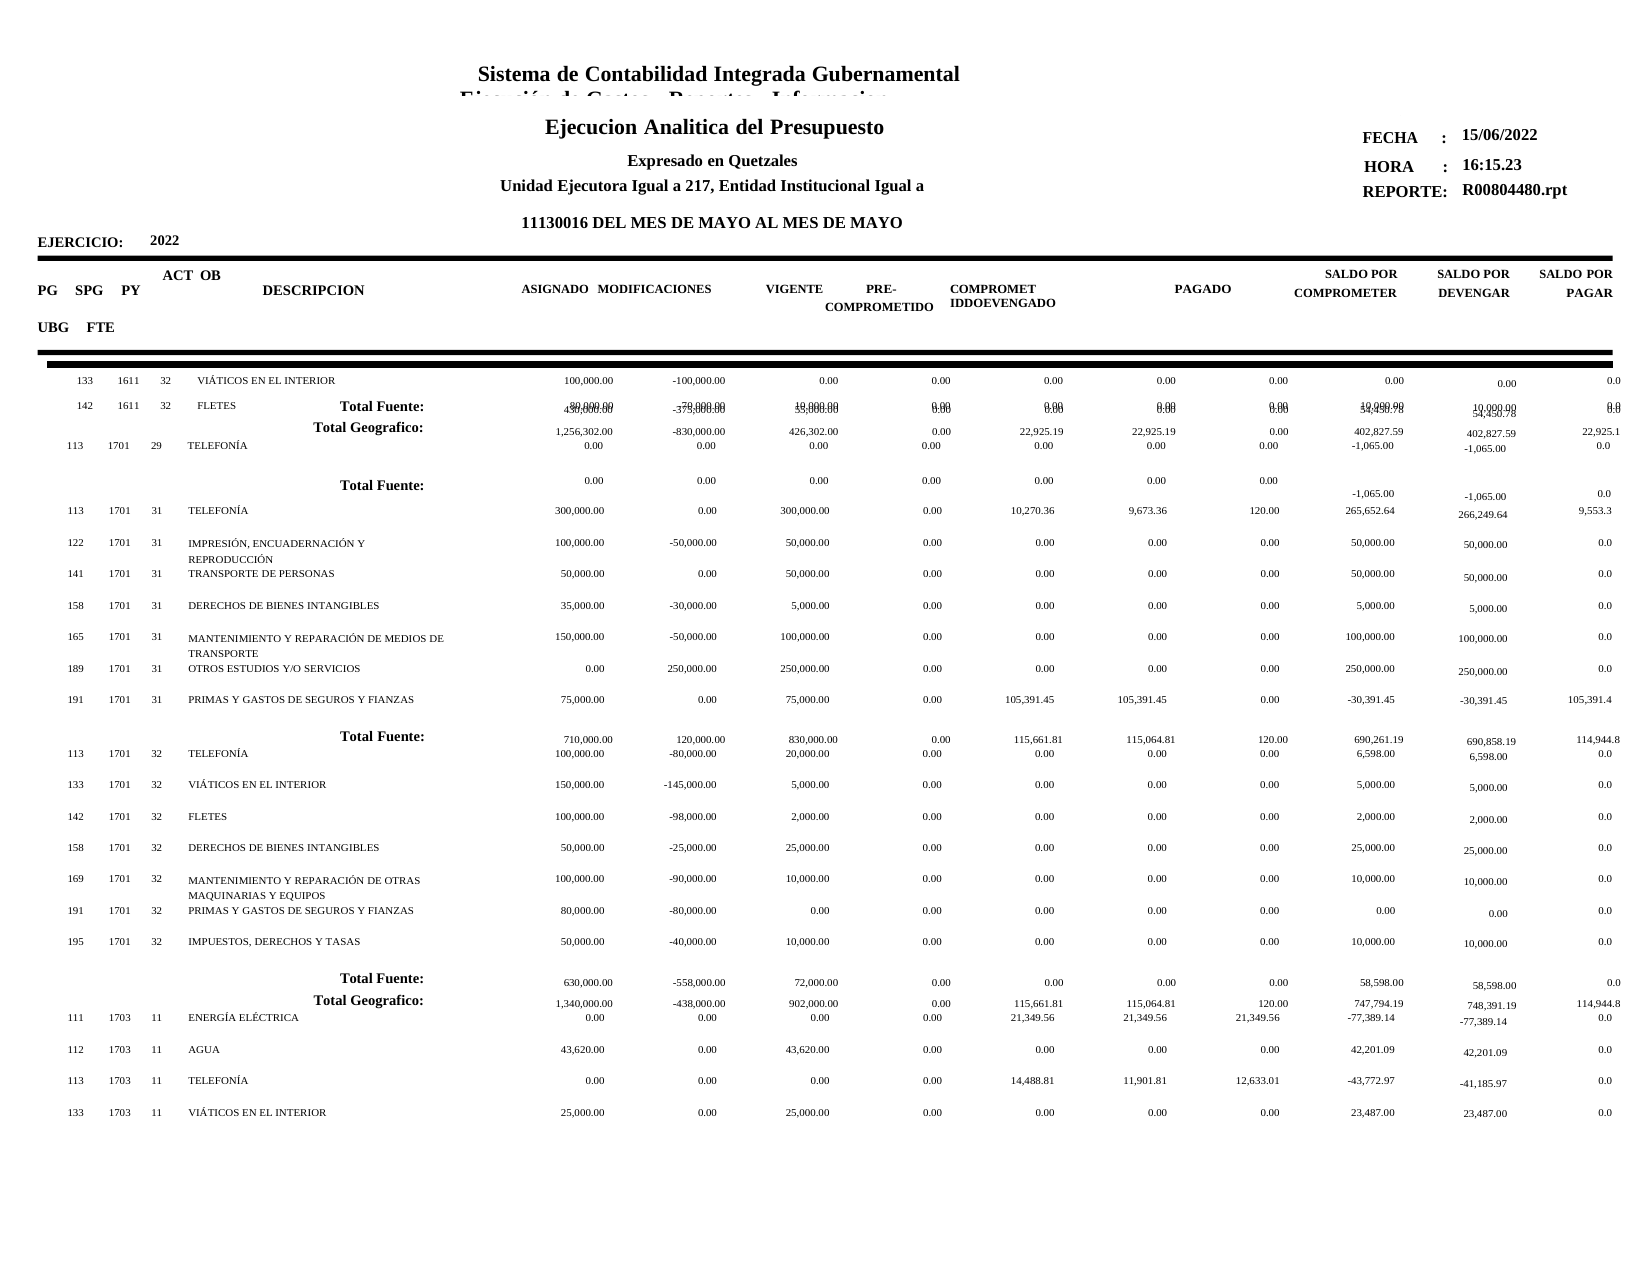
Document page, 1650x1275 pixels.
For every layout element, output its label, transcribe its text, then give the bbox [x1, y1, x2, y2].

text PAGAR [1527, 286, 1613, 300]
text DESCRIPCION ASIGNADO MODIFICACIONES [262, 281, 721, 298]
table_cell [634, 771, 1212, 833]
text SALDO POR DEVENGAR [1437, 267, 1516, 300]
text -1,065.00 -1,065.00 [1352, 440, 1510, 455]
text 16:15.23 [1462, 155, 1627, 174]
text Total Geografico: [313, 991, 425, 1008]
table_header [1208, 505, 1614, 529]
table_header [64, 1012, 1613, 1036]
text R00804480.rpt [1462, 180, 1627, 199]
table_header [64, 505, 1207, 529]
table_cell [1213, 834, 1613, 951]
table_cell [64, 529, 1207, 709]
text Total Fuente: 0.00 0.00 0.00 0.00 0.00 0.00 0.00 [340, 471, 1278, 494]
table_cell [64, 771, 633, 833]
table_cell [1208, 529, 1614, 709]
text COMPROMETIDDOEVENGADO [950, 282, 1137, 310]
subtitle Total Fuente: Total Geografico: [313, 397, 426, 436]
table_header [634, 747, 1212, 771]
text Expresado en Quetzales [467, 151, 957, 170]
text VIGENTE [766, 282, 825, 296]
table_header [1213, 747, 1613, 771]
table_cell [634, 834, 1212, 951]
subtitle ACT OB [162, 267, 225, 283]
subtitle Total Fuente: [340, 727, 1627, 744]
text PAGADO [1174, 282, 1234, 296]
subtitle EJERCICIO: 2022 [37, 232, 1627, 251]
subtitle Ejecucion Analitica del Presupuesto [545, 114, 886, 139]
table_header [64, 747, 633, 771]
text Total Fuente: [313, 969, 425, 986]
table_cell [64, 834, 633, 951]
text SALDO POR COMPROMETER [1294, 267, 1403, 300]
text Unidad Ejecutora Igual a 217, Entidad Institucional Igual a 11130016 DEL MES DE MAYO AL MES DE MAYO [466, 176, 957, 232]
text PRE- COMPROMETIDO [827, 282, 937, 314]
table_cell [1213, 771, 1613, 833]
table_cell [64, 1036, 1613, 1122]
text HORA : REPORTE: [1362, 157, 1448, 201]
text FECHA : 15/06/2022 [1362, 125, 1627, 147]
text PG SPG PY UBG FTE [37, 259, 142, 336]
text SALDO POR [1527, 267, 1613, 281]
